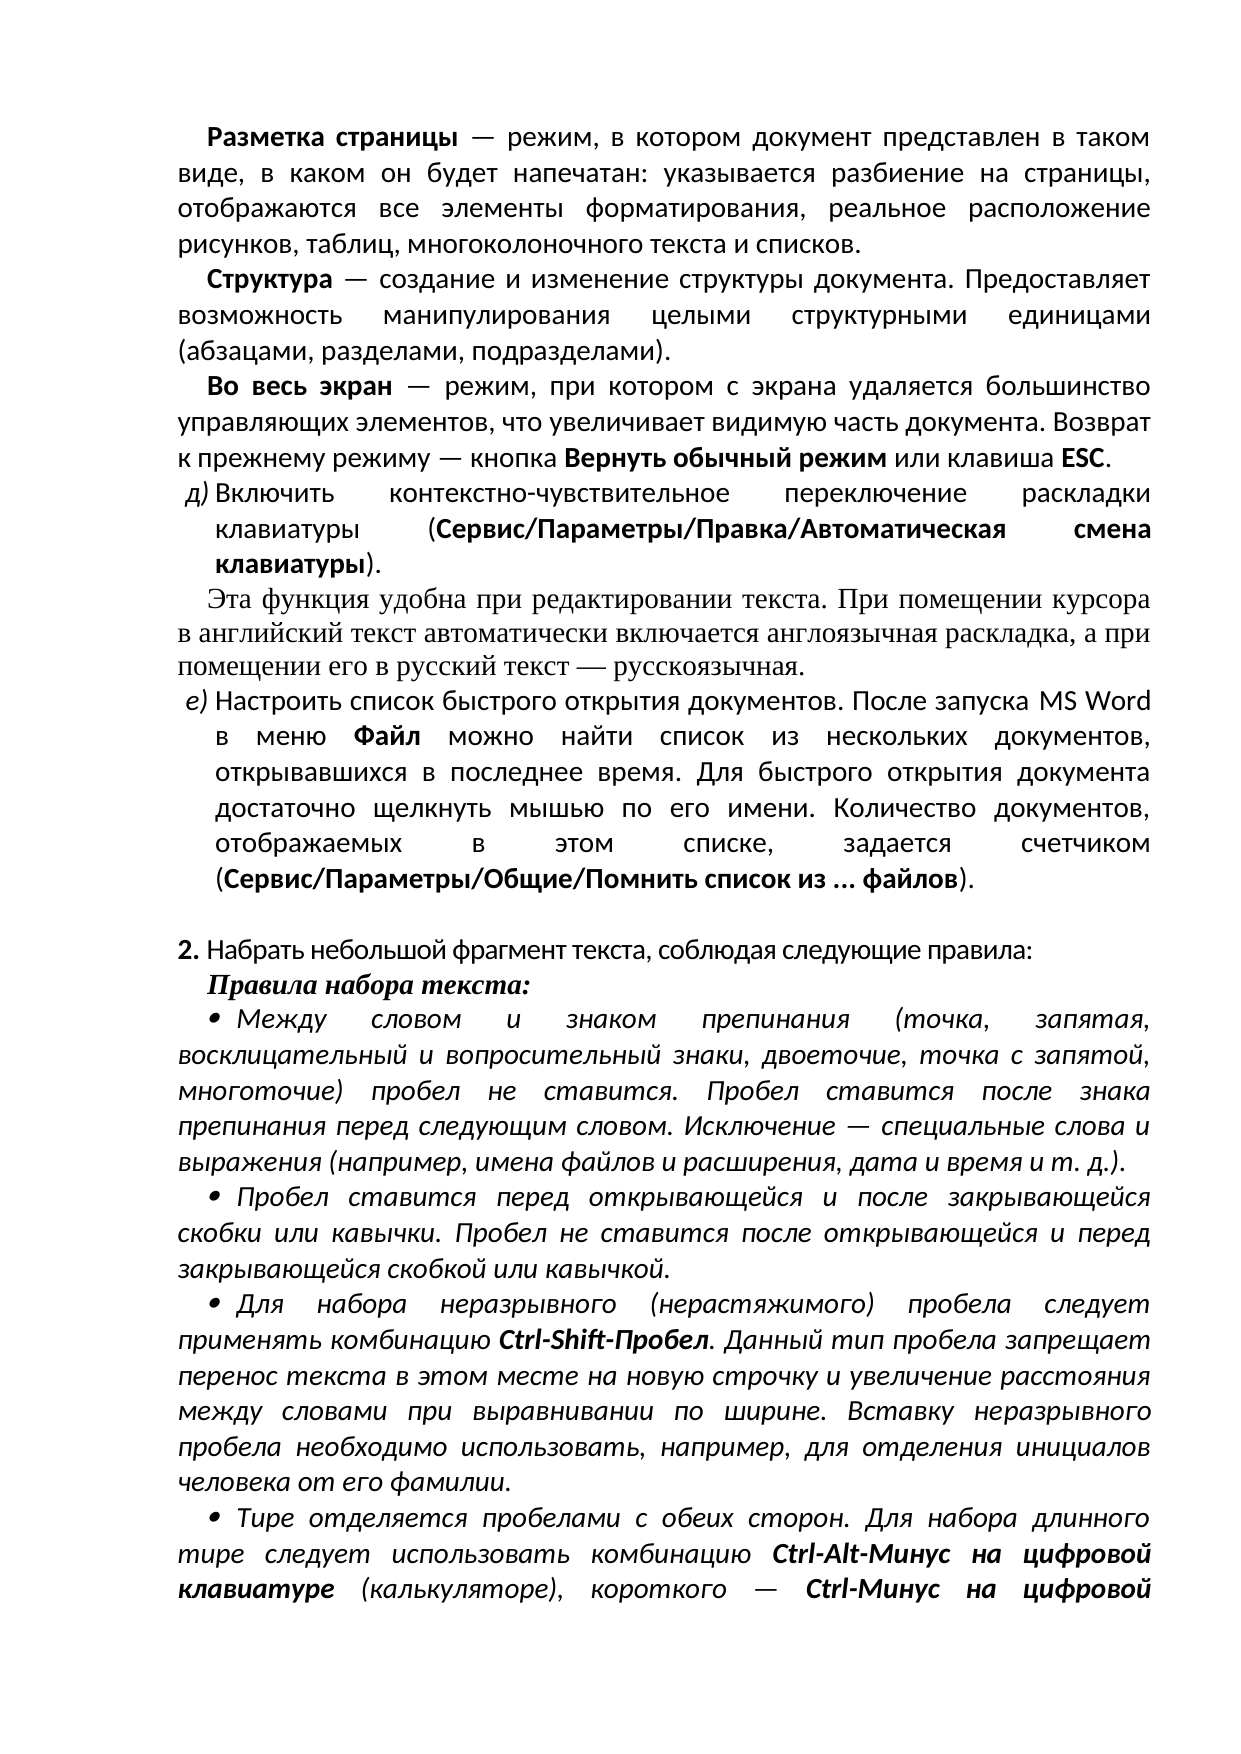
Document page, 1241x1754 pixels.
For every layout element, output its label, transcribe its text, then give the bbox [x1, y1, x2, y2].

text 2. Набрать небольшой фрагмент текста, соблюдая следующие правила: [177, 931, 1152, 967]
list Настроить список быстрого открытия документов. После запуска MS Word в меню Файл можно найти список из нескольких документов, открывавшихся в последнее время. Для быстрого открытия документа достаточно щелкнуть мышью по его имени. Количество документов, отображаемых в этом списке, задается счетчиком (Сервис/Параметры/Общие/Помнить список из ... файлов). [185, 682, 1152, 896]
text Во весь экран — режим, при котором с экрана удаляется большинство управляющих элементов, что увеличивает видимую часть документа. Возврат к прежнему режиму — кнопка Вернуть обычный режим или клавиша ESC. [177, 367, 1152, 474]
text Разметка страницы — режим, в котором документ представлен в таком виде, в каком он будет напечатан: указывается разбиение на страницы, отображаются все элементы форматирования, реальное расположение рисунков, таблиц, многоколоночного текста и списков. [177, 118, 1152, 261]
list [177, 1499, 1152, 1606]
list Включить контекстно-чувствительное переключение раскладки клавиатуры (Сервис/Параметры/Правка/Автоматическая смена клавиатуры). [185, 474, 1152, 581]
text Структура — создание и изменение структуры документа. Предоставляет возможность манипулирования целыми структурными единицами (абзацами, разделами, подразделами). [177, 261, 1152, 367]
text Правила набора текста: [177, 967, 1152, 1000]
list Для набора неразрывного (нерастяжимого) пробела следует применять комбинацию Ctrl-Shift-Пробел. Данный тип пробела запрещает перенос текста в этом месте на новую строчку и увеличение расстояния между словами при выравнивании по ширине. Вставку неразрывного пробела необходимо использовать, например, для отделения инициалов человека от его фамилии. [177, 1285, 1152, 1499]
list Пробел ставится перед открывающейся и после закрывающейся скобки или кавычки. Пробел не ставится после открывающейся и перед закрывающейся скобкой или кавычкой. [177, 1178, 1152, 1285]
list Между словом и знаком препинания (точка, запятая, восклицательный и вопросительный знаки, двоеточие, точка с запятой, многоточие) пробел не ставится. Пробел ставится после знака препинания перед следующим словом. Исключение — специальные слова и выражения (например, имена файлов и расширения, дата и время и т. д.). [177, 1000, 1152, 1178]
text Эта функция удобна при редактировании текста. При помещении курсора в английский текст автоматически включается англоязычная раскладка, а при помещении его в русский текст — русскоязычная. [177, 581, 1152, 682]
